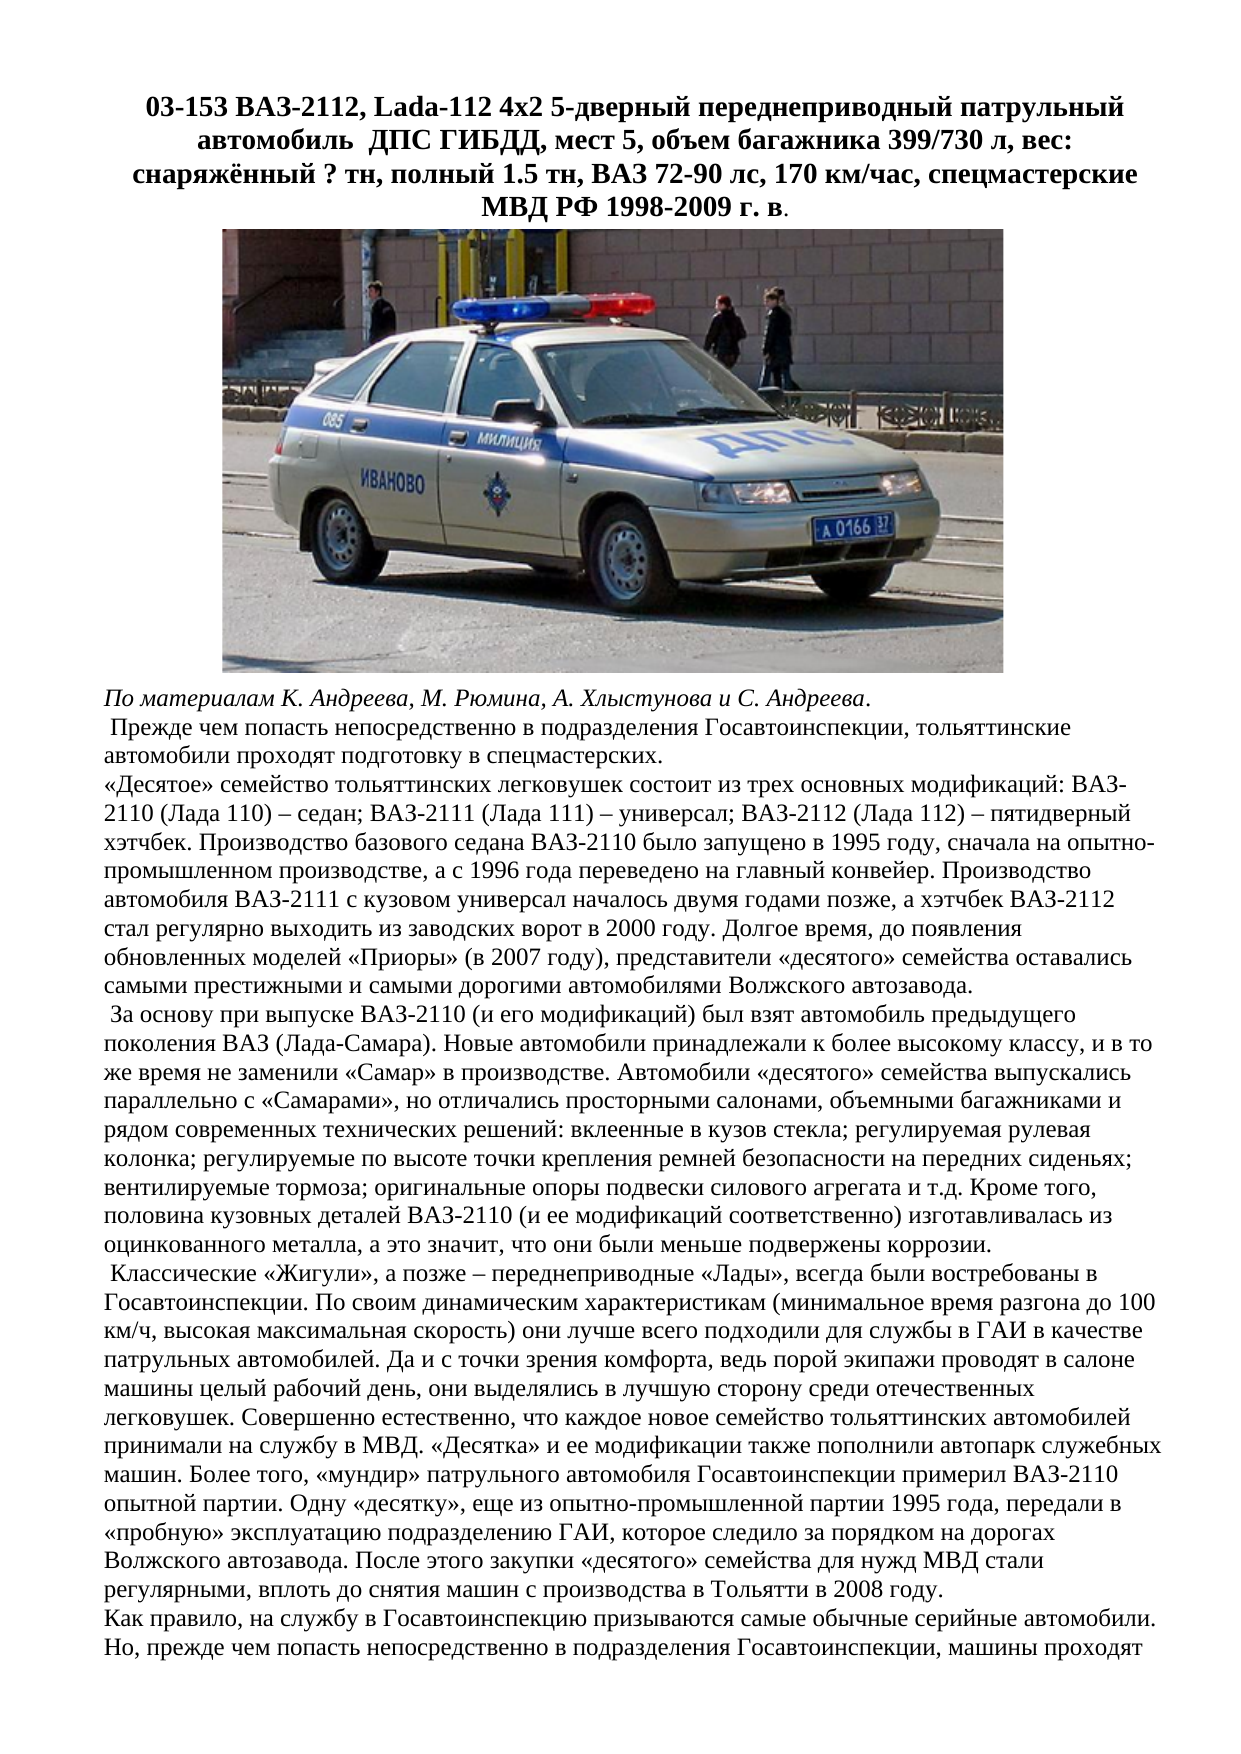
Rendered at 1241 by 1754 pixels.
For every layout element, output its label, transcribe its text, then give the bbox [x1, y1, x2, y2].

text За основу при выпуске ВАЗ-2110 (и его модификаций) был взят автомобиль предыдущего поколения ВАЗ (Лада-Самара). Новые автомобили принадлежали к более высокому классу, и в то же время не заменили «Самар» в производстве. Автомобили «десятого» семейства выпускались параллельно с «Самарами», но отличались просторными салонами, объемными багажниками и рядом современных технических решений: вклеенные в кузов стекла; регулируемая рулевая колонка; регулируемые по высоте точки крепления ремней безопасности на передних сиденьях; вентилируемые тормоза; оригинальные опоры подвески силового агрегата и т.д. Кроме того, половина кузовных деталей ВАЗ-2110 (и ее модификаций соответственно) изготавливалась из оцинкованного металла, а это значит, что они были меньше подвержены коррозии. [103, 999, 1167, 1258]
text 03-153 ВАЗ-2112, Lada-112 4х2 5-дверный переднеприводный патрульный автомобиль ДПС ГИБДД, мест 5, объем багажника 399/730 л, вес: снаряжённый ? тн, полный 1.5 тн, ВАЗ 72-90 лс, 170 км/час, спецмастерские МВД РФ 1998-2009 г. в. [103, 89, 1167, 223]
picture [222, 229, 1004, 673]
text Прежде чем попасть непосредственно в подразделения Госавтоинспекции, тольяттинские автомобили проходят подготовку в спецмастерских. [103, 712, 1167, 769]
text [103, 1603, 1167, 1660]
text По материалам К. Андреева, М. Рюмина, А. Хлыстунова и С. Андреева. [103, 683, 1167, 712]
text Классические «Жигули», а позже – переднеприводные «Лады», всегда были востребованы в Госавтоинспекции. По своим динамическим характеристикам (минимальное время разгона до 100 км/ч, высокая максимальная скорость) они лучше всего подходили для службы в ГАИ в качестве патрульных автомобилей. Да и с точки зрения комфорта, ведь порой экипажи проводят в салоне машины целый рабочий день, они выделялись в лучшую сторону среди отечественных легковушек. Совершенно естественно, что каждое новое семейство тольяттинских автомобилей принимали на службу в МВД. «Десятка» и ее модификации также пополнили автопарк служебных машин. Более того, «мундир» патрульного автомобиля Госавтоинспекции примерил ВАЗ-2110 опытной партии. Одну «десятку», еще из опытно-промышленной партии 1995 года, передали в «пробную» эксплуатацию подразделению ГАИ, которое следило за порядком на дорогах Волжского автозавода. После этого закупки «десятого» семейства для нужд МВД стали регулярными, вплоть до снятия машин с производства в Тольятти в 2008 году. [103, 1258, 1167, 1603]
text «Десятое» семейство тольяттинских легковушек состоит из трех основных модификаций: ВАЗ-2110 (Лада 110) – седан; ВАЗ-2111 (Лада 111) – универсал; ВАЗ-2112 (Лада 112) – пятидверный хэтчбек. Производство базового седана ВАЗ-2110 было запущено в 1995 году, сначала на опытно-промышленном производстве, а с 1996 года переведено на главный конвейер. Производство автомобиля ВАЗ-2111 с кузовом универсал началось двумя годами позже, а хэтчбек ВАЗ-2112 стал регулярно выходить из заводских ворот в 2000 году. Долгое время, до появления обновленных моделей «Приоры» (в 2007 году), представители «десятого» семейства оставались самыми престижными и самыми дорогими автомобилями Волжского автозавода. [103, 769, 1167, 999]
